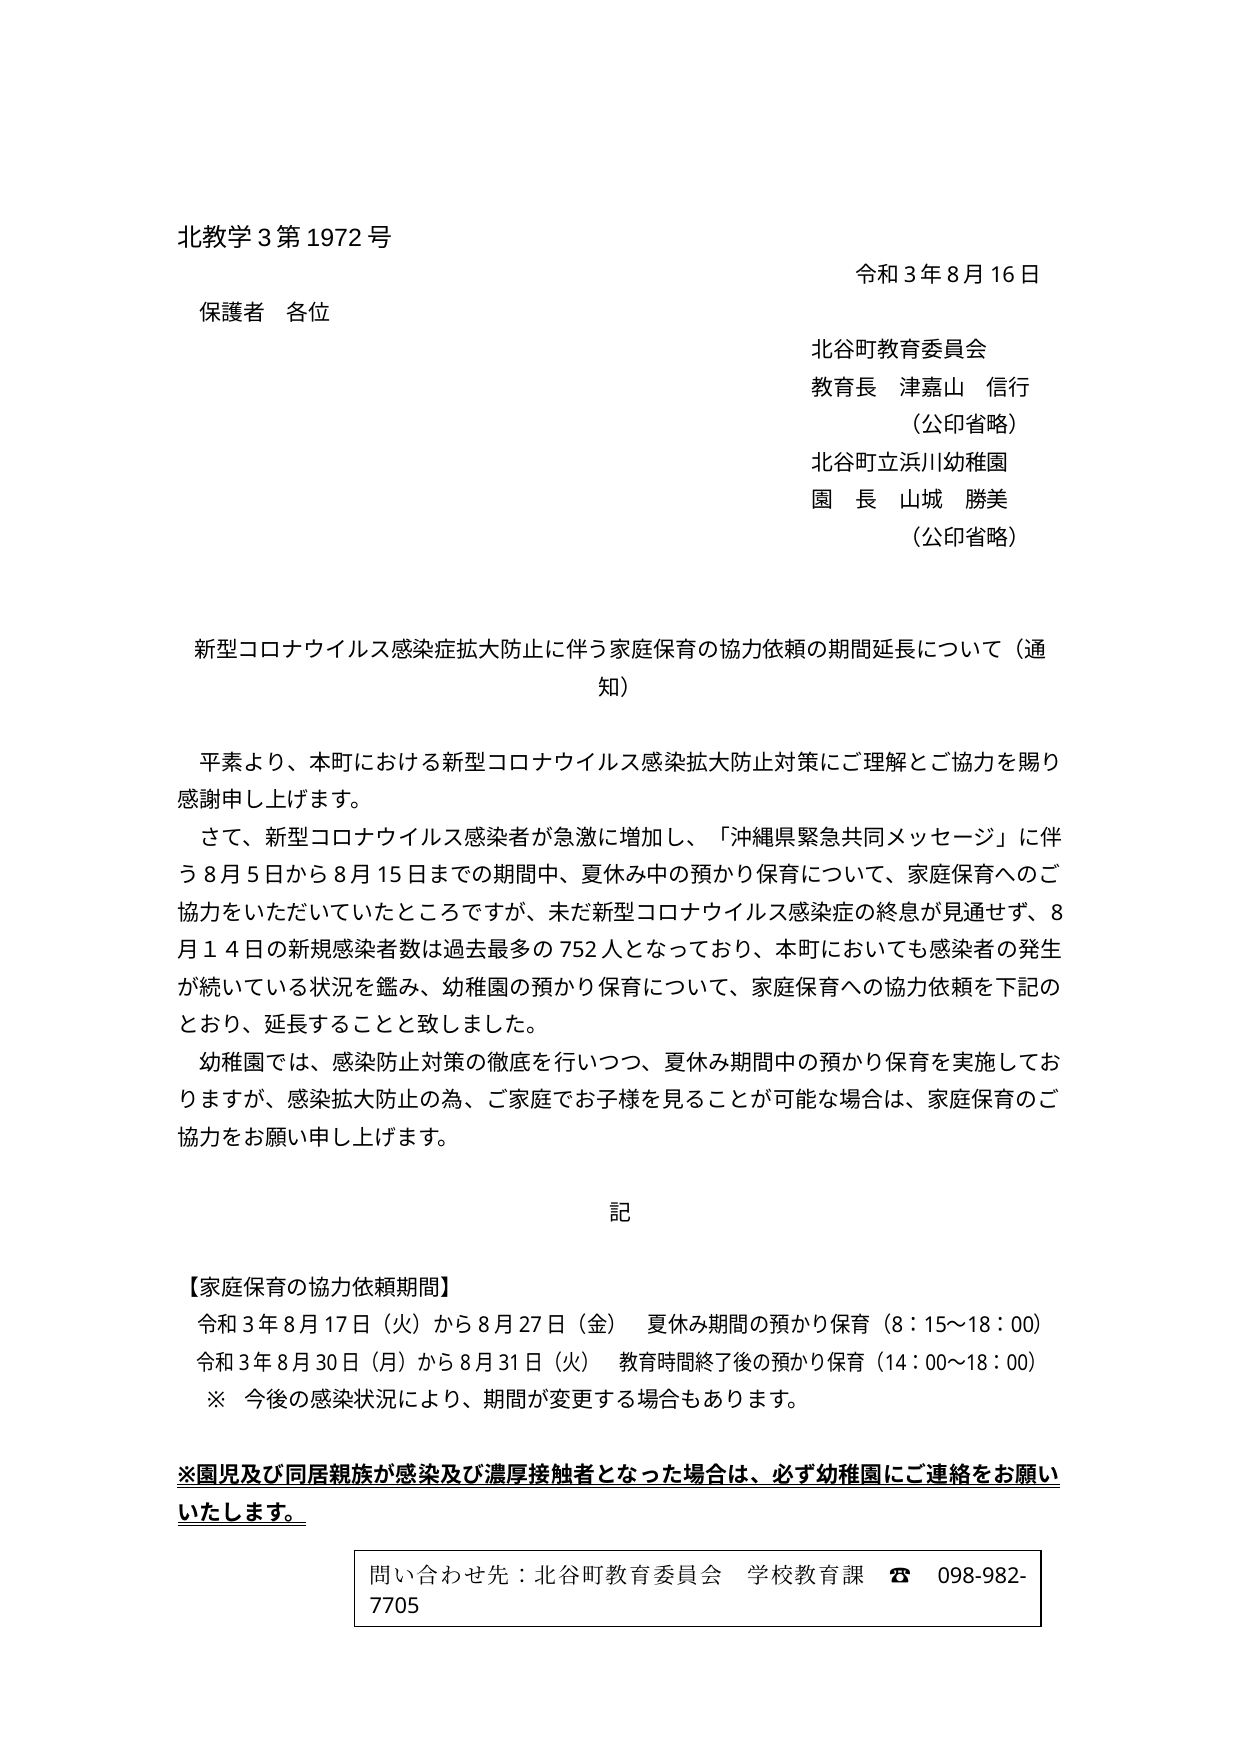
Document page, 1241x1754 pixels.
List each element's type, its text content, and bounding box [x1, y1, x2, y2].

subtitle 北教学3第1972号 [177, 217, 1063, 254]
text 新型コロナウイルス感染症拡大防止に伴う家庭保育の協力依頼の期間延長について（通知） [177, 629, 1063, 704]
text 園 長 山城 勝美 [177, 479, 1063, 517]
text 保護者 各位 [177, 292, 1063, 329]
text 【家庭保育の協力依頼期間】 [177, 1267, 1063, 1304]
text 令和3年8月30日（月）から8月31日（火） 教育時間終了後の預かり保育（14：00～18：00） [177, 1342, 1063, 1379]
text 令和3年8月17日（火）から8月27日（金） 夏休み期間の預かり保育（8：15～18：00） [177, 1304, 1063, 1342]
subtitle 記 [177, 1192, 1063, 1229]
text 令和3年8月16日 [177, 254, 1063, 292]
text 教育長 津嘉山 信行 [177, 367, 1063, 404]
text （公印省略） [177, 404, 1063, 442]
text （公印省略） [177, 517, 1063, 554]
list 今後の感染状況により、期間が変更する場合もあります。 [207, 1379, 1063, 1417]
text さて、新型コロナウイルス感染者が急激に増加し、「沖縄県緊急共同メッセージ」に伴う8月5日から8月15日までの期間中、夏休み中の預かり保育について、家庭保育へのご協力をいただいていたところですが、未だ新型コロナウイルス感染症の終息が見通せず、8月１４日の新規感染者数は過去最多の752人となっており、本町においても感染者の発生が続いている状況を鑑み、幼稚園の預かり保育について、家庭保育への協力依頼を下記のとおり、延長することと致しました。 [177, 817, 1063, 1042]
text 平素より、本町における新型コロナウイルス感染拡大防止対策にご理解とご協力を賜り感謝申し上げます。 [177, 742, 1063, 817]
text 幼稚園では、感染防止対策の徹底を行いつつ、夏休み期間中の預かり保育を実施しておりますが、感染拡大防止の為、ご家庭でお子様を見ることが可能な場合は、家庭保育のご協力をお願い申し上げます。 [177, 1042, 1063, 1154]
text 北谷町教育委員会 [177, 329, 1063, 367]
text 北谷町立浜川幼稚園 [177, 442, 1063, 479]
text ※園児及び同居親族が感染及び濃厚接触者となった場合は、必ず幼稚園にご連絡をお願いいたします。 [177, 1454, 1063, 1529]
